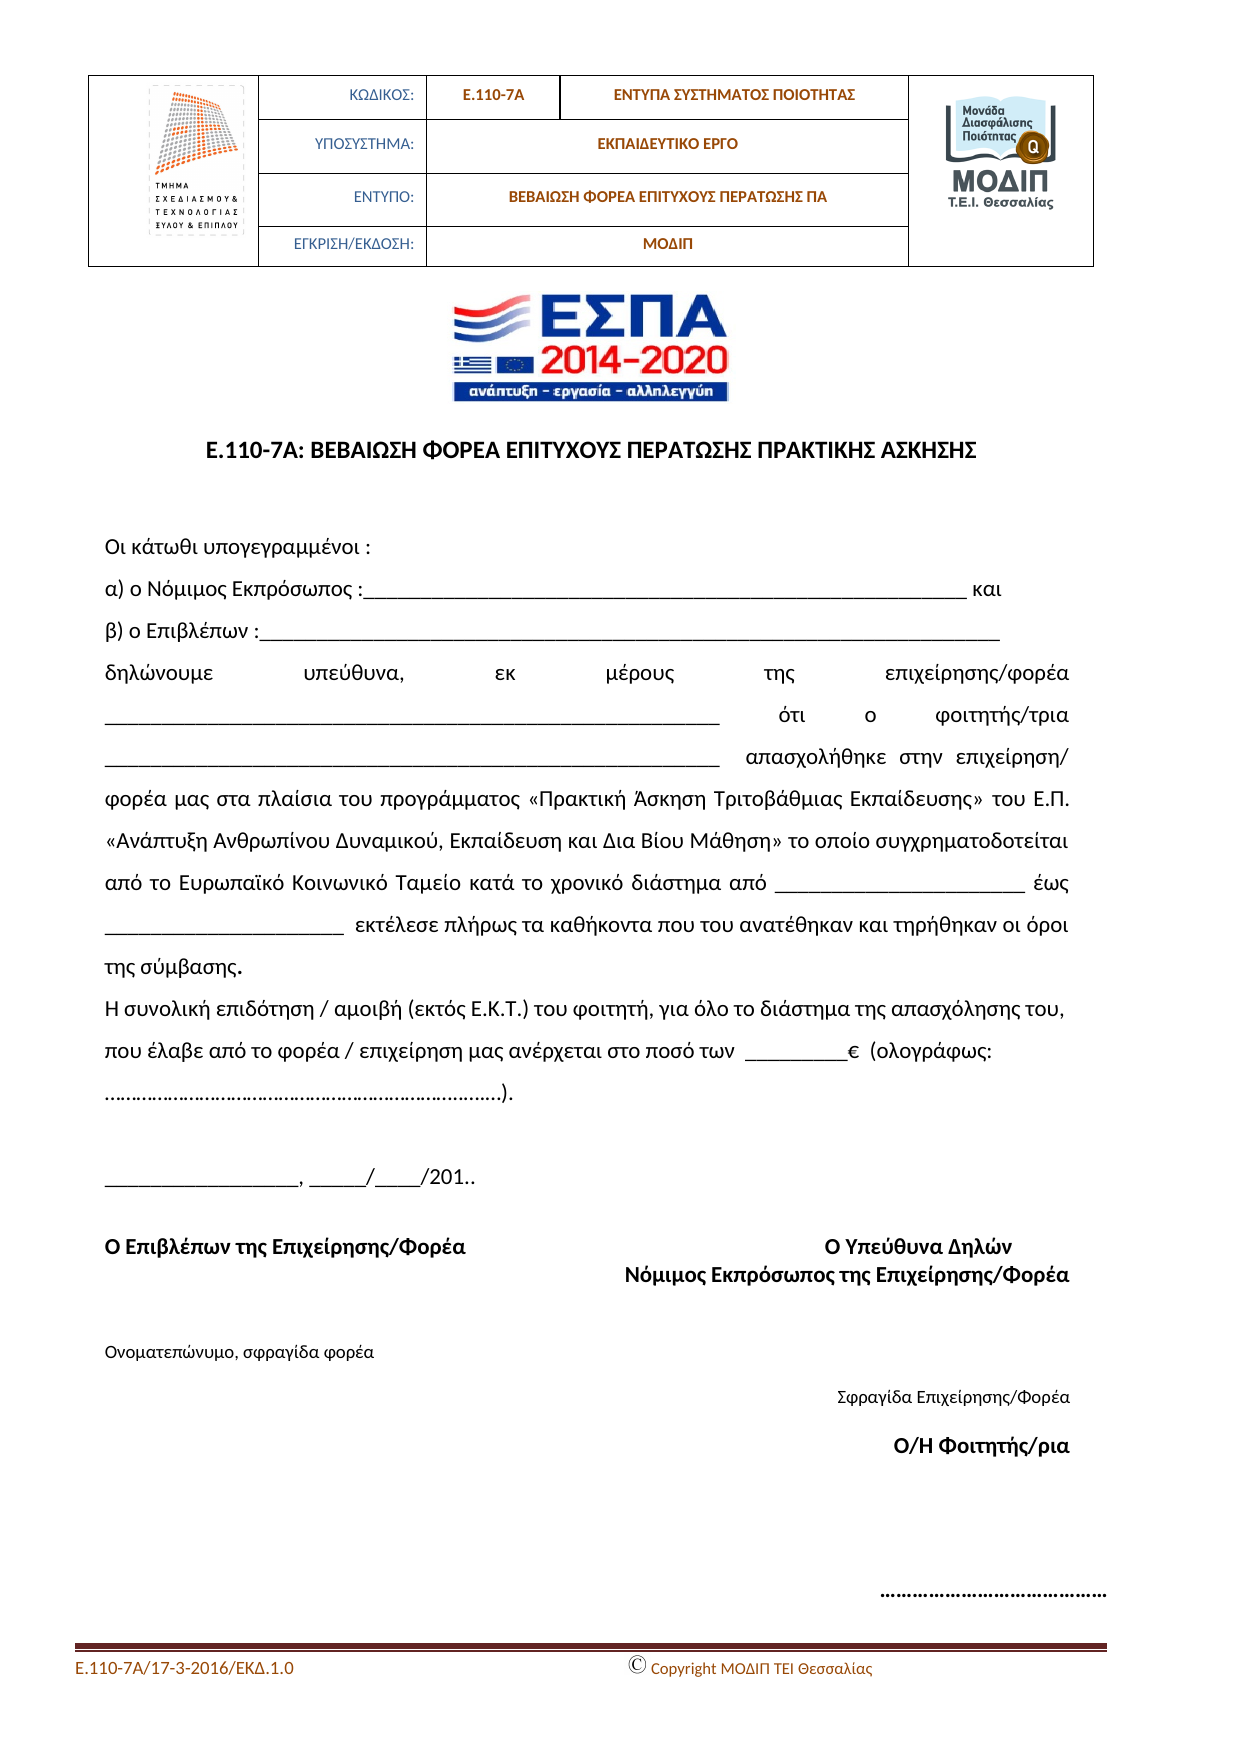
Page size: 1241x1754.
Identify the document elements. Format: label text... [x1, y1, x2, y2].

text β) ο Επιβλέπων :_________________________________________________________________ [104, 616, 1070, 644]
text δηλώνουμε υπεύθυνα, εκ μέρους της επιχείρησης/φορέα ______________________________________________________ ότι ο φοιτητής/τρια ______________________________________________________ απασχολήθηκε στην επιχείρηση/ φορέα μας στα πλαίσια του προγράμματος «Πρακτική Άσκηση Τριτοβάθμιας Εκπαίδευσης» του Ε.Π. «Ανάπτυξη Ανθρωπίνου Δυναμικού, Εκπαίδευση και Δια Βίου Μάθηση» το οποίο συγχρηματοδοτείται από το Ευρωπαϊκό Κοινωνικό Ταμείο κατά το χρονικό διάστημα από ______________________ έως _____________________ εκτέλεσε πλήρως τα καθήκοντα που του ανατέθηκαν και τηρήθηκαν οι όροι της σύμβασης. [104, 658, 1070, 980]
picture [146, 82, 247, 238]
text α) ο Νόμιμος Εκπρόσωπος :_____________________________________________________ και [104, 574, 1070, 602]
text Ο/Η Φοιτητής/ρια [104, 1432, 1070, 1459]
text Νόμιμος Εκπρόσωπος της Επιχείρησης/Φορέα [104, 1260, 1070, 1288]
text Σφραγίδα Επιχείρησης/Φορέα [104, 1386, 1070, 1409]
text …………………………………… [104, 1575, 1107, 1603]
picture [624, 1653, 651, 1675]
text _________________, _____/____/201.. [104, 1162, 1070, 1190]
text Οι κάτωθι υπογεγραμμένοι : [104, 532, 1070, 560]
text Ο Επιβλέπων της Επιχείρησης/Φορέα Ο Υπεύθυνα Δηλών [104, 1232, 1070, 1260]
picture [446, 291, 736, 404]
text Ονοματεπώνυμο, σφραγίδα φορέα [104, 1340, 1070, 1363]
picture [924, 82, 1078, 228]
text Η συνολική επιδότηση / αμοιβή (εκτός Ε.Κ.Τ.) του φοιτητή, για όλο το διάστημα της απασχόλησης του, που έλαβε από το φορέα / επιχείρηση μας ανέρχεται στο ποσό των _________€ (ολογράφως:…………………………………………………………..….…). [104, 994, 1070, 1106]
text Ε.110-7Α: ΒΕΒΑΙΩΣΗ ΦΟΡΕΑ ΕΠΙΤΥΧΟΥΣ ΠΕΡΑΤΩΣΗΣ ΠΡΑΚΤΙΚΗΣ ΑΣΚΗΣΗΣ [75, 434, 1107, 465]
